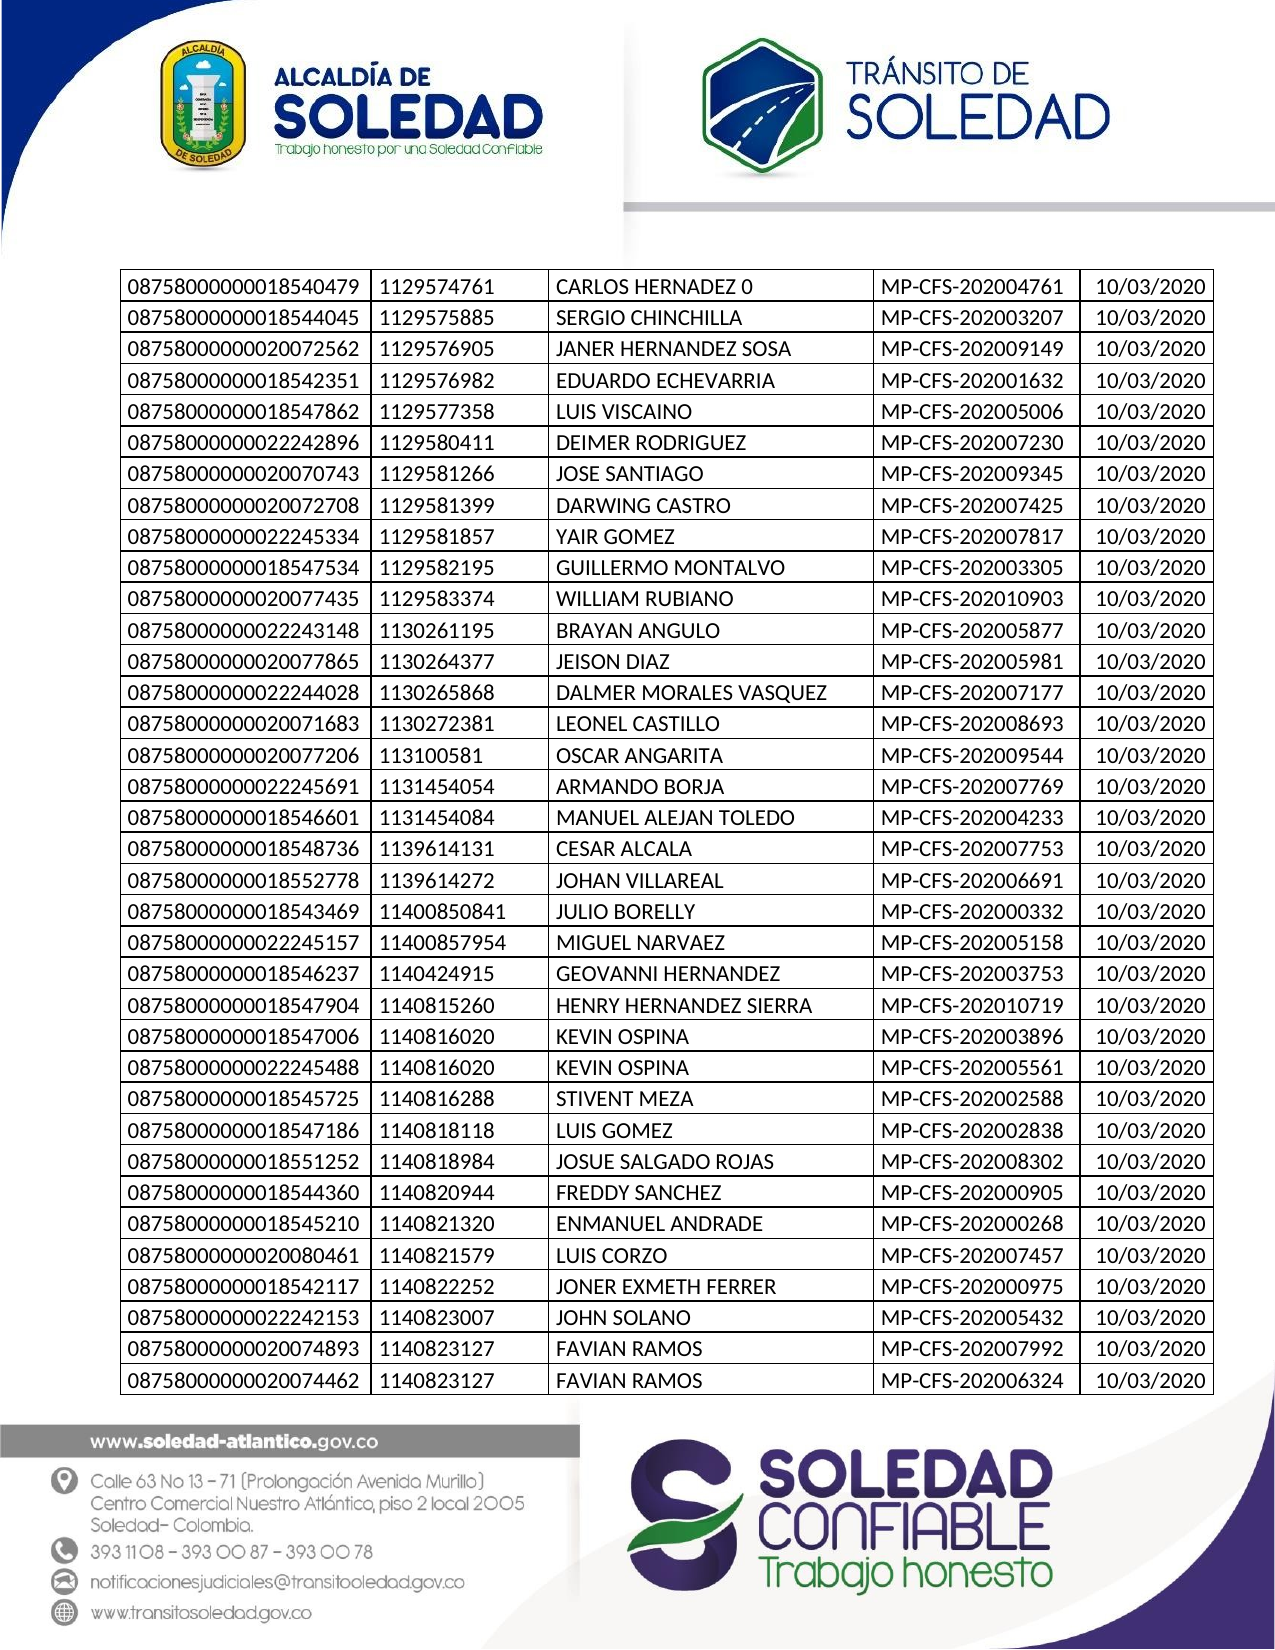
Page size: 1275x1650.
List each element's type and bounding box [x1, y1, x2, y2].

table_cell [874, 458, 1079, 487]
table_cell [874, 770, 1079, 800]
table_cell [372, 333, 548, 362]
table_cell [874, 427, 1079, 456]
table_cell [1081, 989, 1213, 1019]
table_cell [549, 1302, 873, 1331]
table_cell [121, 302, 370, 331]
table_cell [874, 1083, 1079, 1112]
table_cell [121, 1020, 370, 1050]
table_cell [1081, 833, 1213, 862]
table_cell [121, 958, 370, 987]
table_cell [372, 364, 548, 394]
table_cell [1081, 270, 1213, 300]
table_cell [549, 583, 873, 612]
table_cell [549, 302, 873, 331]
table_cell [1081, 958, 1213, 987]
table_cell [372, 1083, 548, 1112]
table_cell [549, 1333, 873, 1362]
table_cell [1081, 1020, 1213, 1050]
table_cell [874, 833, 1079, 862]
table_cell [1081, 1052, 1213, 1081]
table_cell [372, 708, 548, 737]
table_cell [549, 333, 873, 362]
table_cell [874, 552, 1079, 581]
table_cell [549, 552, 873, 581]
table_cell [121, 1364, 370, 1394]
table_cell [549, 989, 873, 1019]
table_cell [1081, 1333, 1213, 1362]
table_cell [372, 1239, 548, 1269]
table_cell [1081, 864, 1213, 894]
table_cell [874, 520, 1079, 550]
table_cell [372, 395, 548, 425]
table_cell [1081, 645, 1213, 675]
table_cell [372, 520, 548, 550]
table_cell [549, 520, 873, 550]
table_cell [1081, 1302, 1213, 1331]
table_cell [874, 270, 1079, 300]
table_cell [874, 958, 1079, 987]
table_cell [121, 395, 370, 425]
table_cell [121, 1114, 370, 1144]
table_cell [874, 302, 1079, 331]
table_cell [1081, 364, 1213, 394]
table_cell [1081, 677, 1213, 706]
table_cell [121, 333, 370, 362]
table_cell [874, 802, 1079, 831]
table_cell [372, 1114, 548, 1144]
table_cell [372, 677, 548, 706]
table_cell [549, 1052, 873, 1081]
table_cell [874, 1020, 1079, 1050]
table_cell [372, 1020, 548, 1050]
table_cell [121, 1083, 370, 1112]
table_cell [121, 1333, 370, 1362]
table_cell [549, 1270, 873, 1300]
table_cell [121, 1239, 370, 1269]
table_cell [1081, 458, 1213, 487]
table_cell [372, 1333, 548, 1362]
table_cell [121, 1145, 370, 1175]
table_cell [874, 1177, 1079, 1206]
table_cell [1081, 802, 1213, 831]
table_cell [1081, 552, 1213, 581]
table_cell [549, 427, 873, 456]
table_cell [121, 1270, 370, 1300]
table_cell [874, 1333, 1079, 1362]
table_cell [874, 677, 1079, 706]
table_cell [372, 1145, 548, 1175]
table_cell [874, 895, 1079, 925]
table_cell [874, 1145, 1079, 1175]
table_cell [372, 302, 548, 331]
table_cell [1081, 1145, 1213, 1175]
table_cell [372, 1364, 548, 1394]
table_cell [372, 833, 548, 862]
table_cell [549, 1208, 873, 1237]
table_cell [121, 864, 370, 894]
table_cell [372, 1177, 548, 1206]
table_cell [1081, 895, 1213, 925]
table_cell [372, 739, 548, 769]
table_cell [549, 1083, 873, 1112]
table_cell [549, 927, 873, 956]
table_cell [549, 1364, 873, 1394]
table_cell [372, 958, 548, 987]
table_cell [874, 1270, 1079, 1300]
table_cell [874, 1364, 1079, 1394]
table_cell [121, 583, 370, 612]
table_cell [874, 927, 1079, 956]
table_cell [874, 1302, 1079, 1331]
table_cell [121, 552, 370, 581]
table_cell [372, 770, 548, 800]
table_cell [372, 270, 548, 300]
picture [0, 1360, 1275, 1649]
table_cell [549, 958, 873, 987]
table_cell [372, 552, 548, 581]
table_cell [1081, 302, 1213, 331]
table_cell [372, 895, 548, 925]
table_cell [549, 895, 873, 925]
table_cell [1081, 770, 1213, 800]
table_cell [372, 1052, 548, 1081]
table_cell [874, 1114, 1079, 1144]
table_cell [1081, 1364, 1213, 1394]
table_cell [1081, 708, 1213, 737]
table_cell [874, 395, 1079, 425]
picture [1, 0, 1275, 271]
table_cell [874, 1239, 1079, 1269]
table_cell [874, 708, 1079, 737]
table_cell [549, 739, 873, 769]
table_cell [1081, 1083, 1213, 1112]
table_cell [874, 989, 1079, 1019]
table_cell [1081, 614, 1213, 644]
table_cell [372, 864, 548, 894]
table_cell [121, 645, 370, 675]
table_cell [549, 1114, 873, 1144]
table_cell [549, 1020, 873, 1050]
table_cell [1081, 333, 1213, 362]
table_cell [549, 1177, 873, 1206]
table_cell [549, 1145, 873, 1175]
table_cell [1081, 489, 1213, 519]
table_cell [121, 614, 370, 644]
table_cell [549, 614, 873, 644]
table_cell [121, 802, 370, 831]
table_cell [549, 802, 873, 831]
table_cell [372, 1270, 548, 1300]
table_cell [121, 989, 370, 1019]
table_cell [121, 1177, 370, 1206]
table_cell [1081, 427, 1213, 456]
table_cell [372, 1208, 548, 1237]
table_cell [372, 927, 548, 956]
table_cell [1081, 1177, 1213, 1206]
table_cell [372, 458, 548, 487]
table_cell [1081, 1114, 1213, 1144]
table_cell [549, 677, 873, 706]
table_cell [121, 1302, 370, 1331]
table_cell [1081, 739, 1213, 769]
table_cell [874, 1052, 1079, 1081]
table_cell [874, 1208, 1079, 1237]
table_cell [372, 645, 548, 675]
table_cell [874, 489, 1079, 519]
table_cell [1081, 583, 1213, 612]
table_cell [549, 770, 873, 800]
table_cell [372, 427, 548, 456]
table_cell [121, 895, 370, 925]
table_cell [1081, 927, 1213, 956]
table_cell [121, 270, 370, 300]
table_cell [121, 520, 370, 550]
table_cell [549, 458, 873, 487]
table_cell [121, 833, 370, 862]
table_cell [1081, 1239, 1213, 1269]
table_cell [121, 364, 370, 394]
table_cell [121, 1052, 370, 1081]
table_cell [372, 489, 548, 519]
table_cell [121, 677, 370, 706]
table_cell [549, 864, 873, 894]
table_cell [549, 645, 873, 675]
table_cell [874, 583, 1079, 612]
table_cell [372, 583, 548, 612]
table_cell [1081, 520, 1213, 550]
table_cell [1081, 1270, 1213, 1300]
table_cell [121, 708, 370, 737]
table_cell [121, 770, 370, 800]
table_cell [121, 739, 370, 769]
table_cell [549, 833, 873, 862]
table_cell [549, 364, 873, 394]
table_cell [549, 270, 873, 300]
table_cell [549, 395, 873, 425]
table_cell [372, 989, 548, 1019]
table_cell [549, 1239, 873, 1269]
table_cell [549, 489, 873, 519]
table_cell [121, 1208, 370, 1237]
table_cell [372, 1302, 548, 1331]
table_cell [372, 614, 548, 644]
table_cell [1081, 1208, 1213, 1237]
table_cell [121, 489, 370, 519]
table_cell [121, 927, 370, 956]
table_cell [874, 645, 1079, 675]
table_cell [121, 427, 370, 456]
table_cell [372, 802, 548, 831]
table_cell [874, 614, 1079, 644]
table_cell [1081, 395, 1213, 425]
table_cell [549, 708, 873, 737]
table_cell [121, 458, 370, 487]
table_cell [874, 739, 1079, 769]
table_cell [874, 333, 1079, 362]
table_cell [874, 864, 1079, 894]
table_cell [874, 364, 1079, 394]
